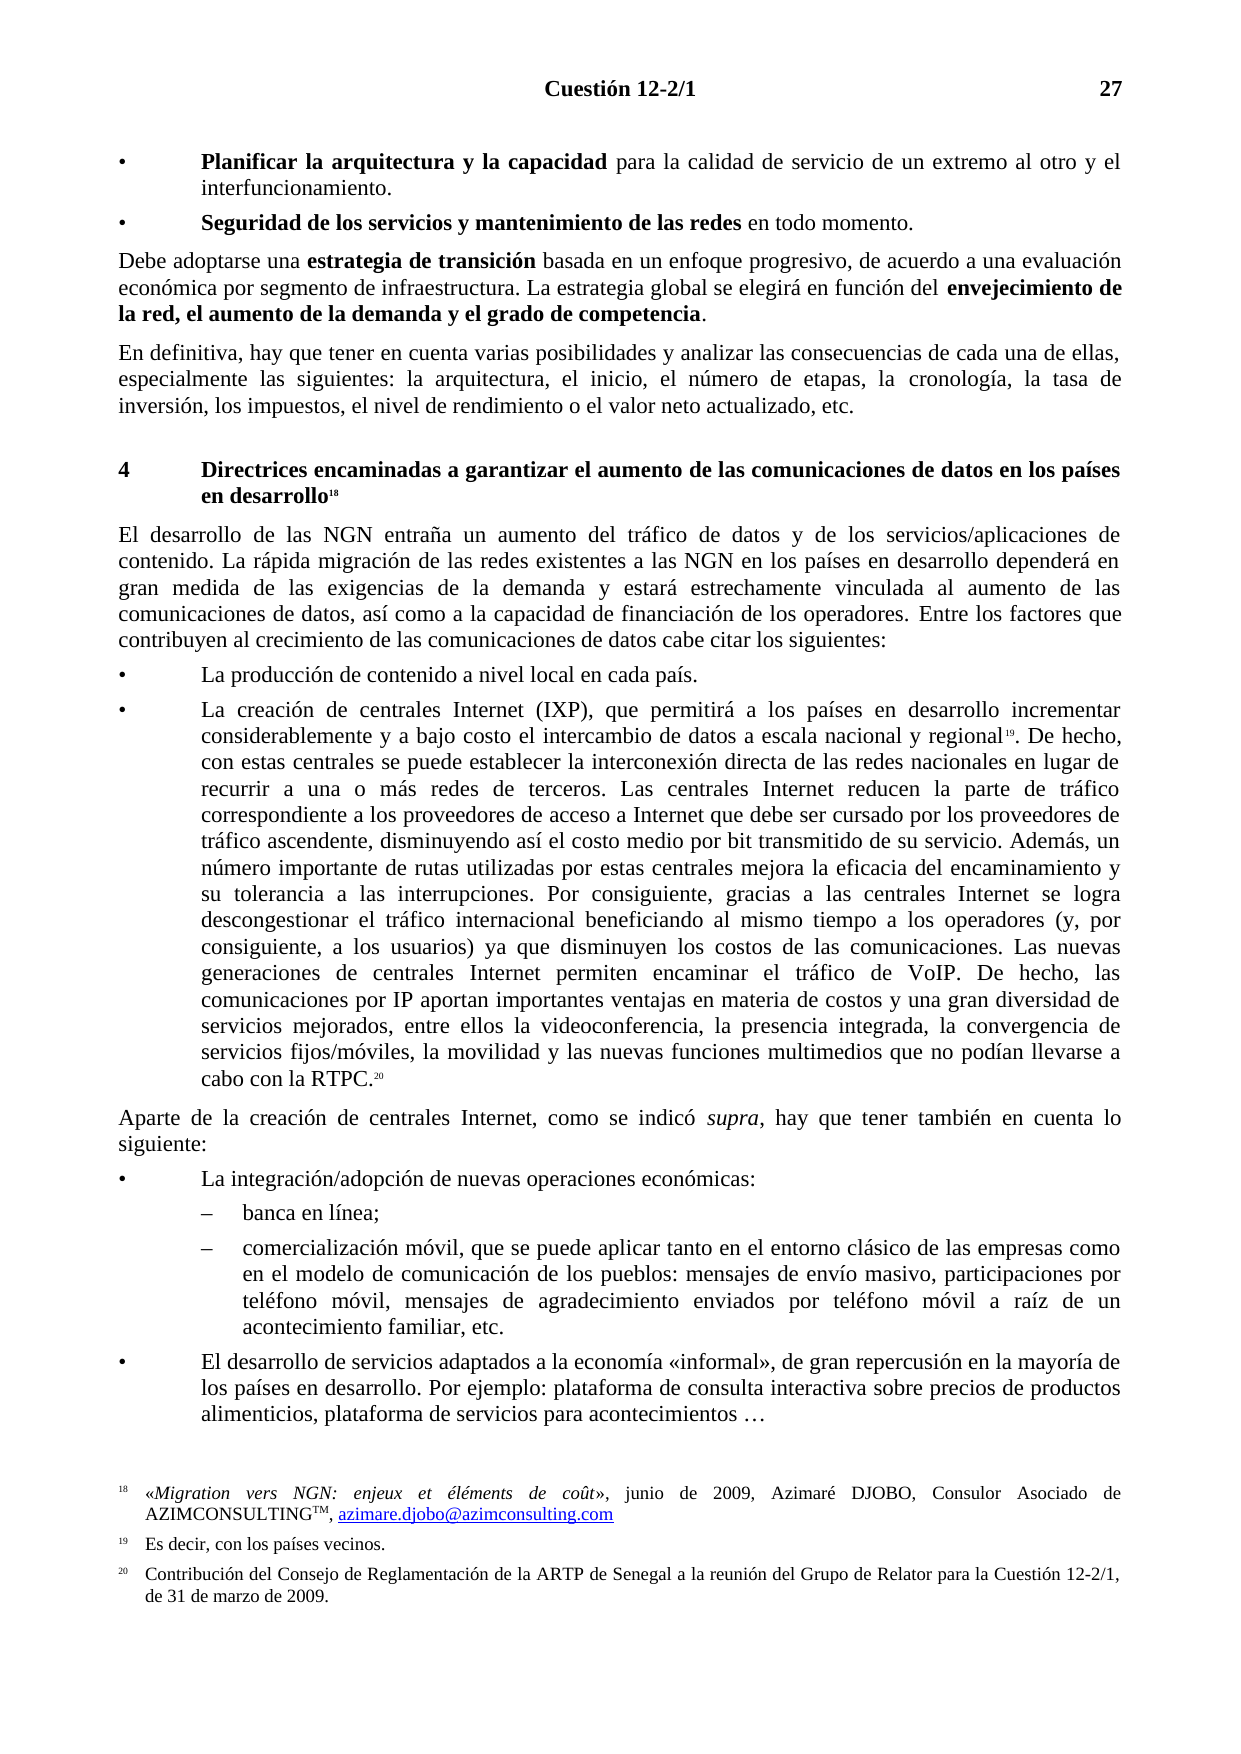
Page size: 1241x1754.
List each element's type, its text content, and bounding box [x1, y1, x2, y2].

text • La integración/adopción de nuevas operaciones económicas: [118, 1164, 1122, 1191]
text Aparte de la creación de centrales Internet, como se indicó supra, hay que tener también en cuenta lo siguiente: [118, 1103, 1122, 1156]
text – banca en línea; [201, 1199, 1122, 1226]
subtitle 4 Directrices encaminadas a garantizar el aumento de las comunicaciones de datos en los países en desarrollo [118, 456, 1122, 508]
text • El desarrollo de servicios adaptados a la economía «informal», de gran repercusión en la mayoría de los países en desarrollo. Por ejemplo: plataforma de consulta interactiva sobre precios de productos alimenticios, plataforma de servicios para acontecimientos … [118, 1348, 1122, 1427]
text En definitiva, hay que tener en cuenta varias posibilidades y analizar las consecuencias de cada una de ellas, especialmente las siguientes: la arquitectura, el inicio, el número de etapas, la cronología, la tasa de inversión, los impuestos, el nivel de rendimiento o el valor neto actualizado, etc. [118, 339, 1122, 418]
text Debe adoptarse una estrategia de transición basada en un enfoque progresivo, de acuerdo a una evaluación económica por segmento de infraestructura. La estrategia global se elegirá en función del envejecimiento de la red, el aumento de la demanda y el grado de competencia. [118, 248, 1122, 327]
text • Seguridad de los servicios y mantenimiento de las redes en todo momento. [118, 209, 1122, 235]
text • La producción de contenido a nivel local en cada país. [118, 661, 1122, 687]
text – comercialización móvil, que se puede aplicar tanto en el entorno clásico de las empresas como en el modelo de comunicación de los pueblos: mensajes de envío masivo, participaciones por teléfono móvil, mensajes de agradecimiento enviados por teléfono móvil a raíz de un acontecimiento familiar, etc. [201, 1234, 1122, 1339]
text • La creación de centrales Internet (IXP), que permitirá a los países en desarrollo incrementar considerablemente y a bajo costo el intercambio de datos a escala nacional y regional. De hecho, con estas centrales se puede establecer la interconexión directa de las redes nacionales en lugar de recurrir a una o más redes de terceros. Las centrales Internet reducen la parte de tráfico correspondiente a los proveedores de acceso a Internet que debe ser cursado por los proveedores de tráfico ascendente, disminuyendo así el costo medio por bit transmitido de su servicio. Además, un número importante de rutas utilizadas por estas centrales mejora la eficacia del encaminamiento y su tolerancia a las interrupciones. Por consiguiente, gracias a las centrales Internet se logra descongestionar el tráfico internacional beneficiando al mismo tiempo a los operadores (y, por consiguiente, a los usuarios) ya que disminuyen los costos de las comunicaciones. Las nuevas generaciones de centrales Internet permiten encaminar el tráfico de VoIP. De hecho, las comunicaciones por IP aportan importantes ventajas en materia de costos y una gran diversidad de servicios mejorados, entre ellos la videoconferencia, la presencia integrada, la convergencia de servicios fijos/móviles, la movilidad y las nuevas funciones multimedios que no podían llevarse a cabo con la RTPC. [118, 696, 1122, 1091]
text • Planificar la arquitectura y la capacidad para la calidad de servicio de un extremo al otro y el interfuncionamiento. [118, 148, 1122, 200]
text El desarrollo de las NGN entraña un aumento del tráfico de datos y de los servicios/aplicaciones de contenido. La rápida migración de las redes existentes a las NGN en los países en desarrollo dependerá en gran medida de las exigencias de la demanda y estará estrechamente vinculada al aumento de las comunicaciones de datos, así como a la capacidad de financiación de los operadores. Entre los factores que contribuyen al crecimiento de las comunicaciones de datos cabe citar los siguientes: [118, 521, 1122, 653]
